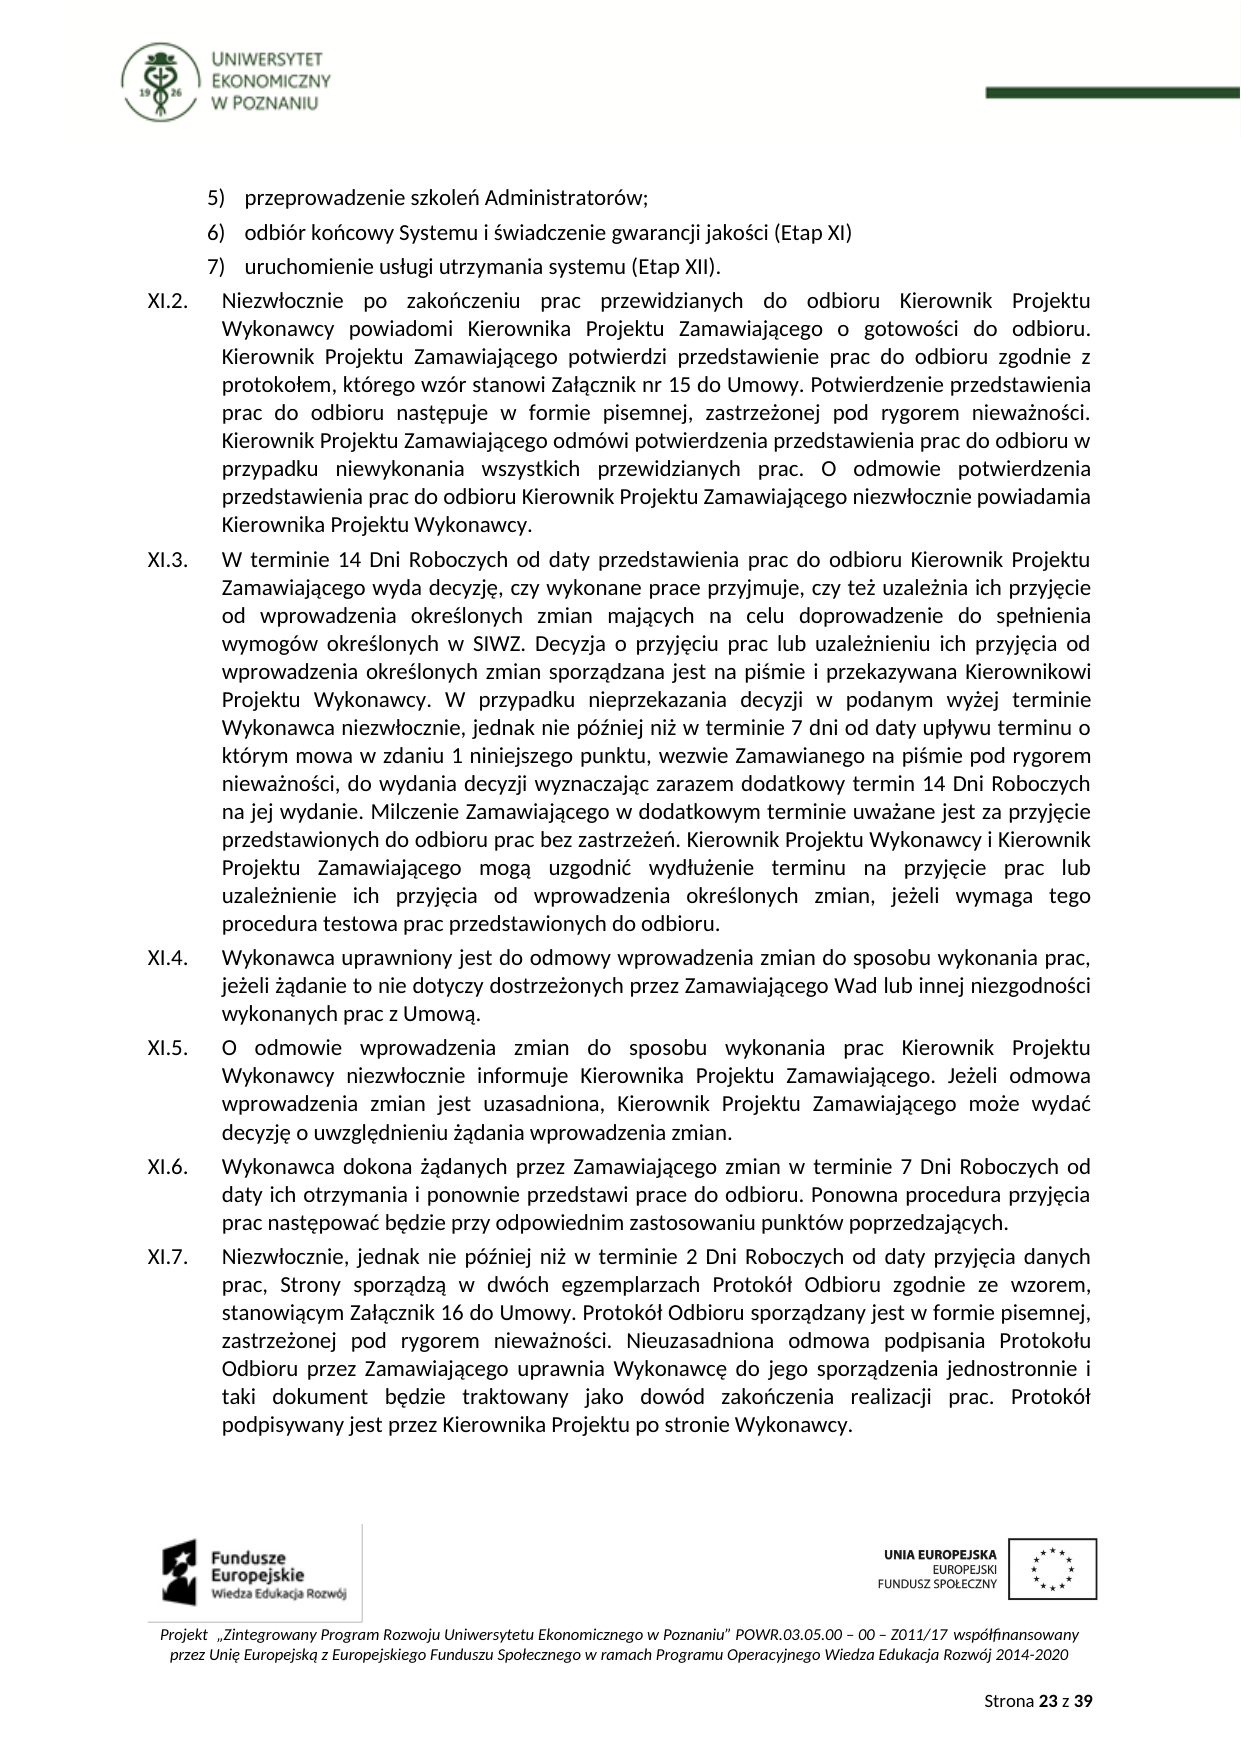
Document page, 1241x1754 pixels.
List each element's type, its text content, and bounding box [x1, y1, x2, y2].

list O odmowie wprowadzenia zmian do sposobu wykonania prac Kierownik Projektu Wykonawcy niezwłocznie informuje Kierownika Projektu Zamawiającego. Jeżeli odmowa wprowadzenia zmian jest uzasadniona, Kierownik Projektu Zamawiającego może wydać decyzję o uwzględnieniu żądania wprowadzenia zmian. [148, 1033, 1092, 1146]
list uruchomienie usługi utrzymania systemu (Etap XII). [207, 252, 1092, 280]
list Niezwłocznie, jednak nie później niż w terminie 2 Dni Roboczych od daty przyjęcia danych prac, Strony sporządzą w dwóch egzemplarzach Protokół Odbioru zgodnie ze wzorem, stanowiącym Załącznik 16 do Umowy. Protokół Odbioru sporządzany jest w formie pisemnej, zastrzeżonej pod rygorem nieważności. Nieuzasadniona odmowa podpisania Protokołu Odbioru przez Zamawiającego uprawnia Wykonawcę do jego sporządzenia jednostronnie i taki dokument będzie traktowany jako dowód zakończenia realizacji prac. Protokół podpisywany jest przez Kierownika Projektu po stronie Wykonawcy. [148, 1242, 1092, 1438]
picture [147, 1524, 364, 1624]
list przeprowadzenie szkoleń Administratorów; [207, 183, 1092, 211]
list Wykonawca dokona żądanych przez Zamawiającego zmian w terminie 7 Dni Roboczych od daty ich otrzymania i ponownie przedstawi prace do odbioru. Ponowna procedura przyjęcia prac następować będzie przy odpowiednim zastosowaniu punktów poprzedzających. [148, 1152, 1092, 1236]
list odbiór końcowy Systemu i świadczenie gwarancji jakości (Etap XI) [207, 218, 1092, 246]
picture [860, 1522, 1115, 1617]
list Niezwłocznie po zakończeniu prac przewidzianych do odbioru Kierownik Projektu Wykonawcy powiadomi Kierownika Projektu Zamawiającego o gotowości do odbioru. Kierownik Projektu Zamawiającego potwierdzi przedstawienie prac do odbioru zgodnie z protokołem, którego wzór stanowi Załącznik nr 15 do Umowy. Potwierdzenie przedstawienia prac do odbioru następuje w formie pisemnej, zastrzeżonej pod rygorem nieważności. Kierownik Projektu Zamawiającego odmówi potwierdzenia przedstawienia prac do odbioru w przypadku niewykonania wszystkich przewidzianych prac. O odmowie potwierdzenia przedstawienia prac do odbioru Kierownik Projektu Zamawiającego niezwłocznie powiadamia Kierownika Projektu Wykonawcy. [148, 286, 1092, 538]
list Wykonawca uprawniony jest do odmowy wprowadzenia zmian do sposobu wykonania prac, jeżeli żądanie to nie dotyczy dostrzeżonych przez Zamawiającego Wad lub innej niezgodności wykonanych prac z Umową. [148, 943, 1092, 1027]
picture [65, 1, 1241, 137]
list W terminie 14 Dni Roboczych od daty przedstawienia prac do odbioru Kierownik Projektu Zamawiającego wyda decyzję, czy wykonane prace przyjmuje, czy też uzależnia ich przyjęcie od wprowadzenia określonych zmian mających na celu doprowadzenie do spełnienia wymogów określonych w SIWZ. Decyzja o przyjęciu prac lub uzależnieniu ich przyjęcia od wprowadzenia określonych zmian sporządzana jest na piśmie i przekazywana Kierownikowi Projektu Wykonawcy. W przypadku nieprzekazania decyzji w podanym wyżej terminie Wykonawca niezwłocznie, jednak nie później niż w terminie 7 dni od daty upływu terminu o którym mowa w zdaniu 1 niniejszego punktu, wezwie Zamawianego na piśmie pod rygorem nieważności, do wydania decyzji wyznaczając zarazem dodatkowy termin 14 Dni Roboczych na jej wydanie. Milczenie Zamawiającego w dodatkowym terminie uważane jest za przyjęcie przedstawionych do odbioru prac bez zastrzeżeń. Kierownik Projektu Wykonawcy i Kierownik Projektu Zamawiającego mogą uzgodnić wydłużenie terminu na przyjęcie prac lub uzależnienie ich przyjęcia od wprowadzenia określonych zmian, jeżeli wymaga tego procedura testowa prac przedstawionych do odbioru. [148, 545, 1092, 937]
